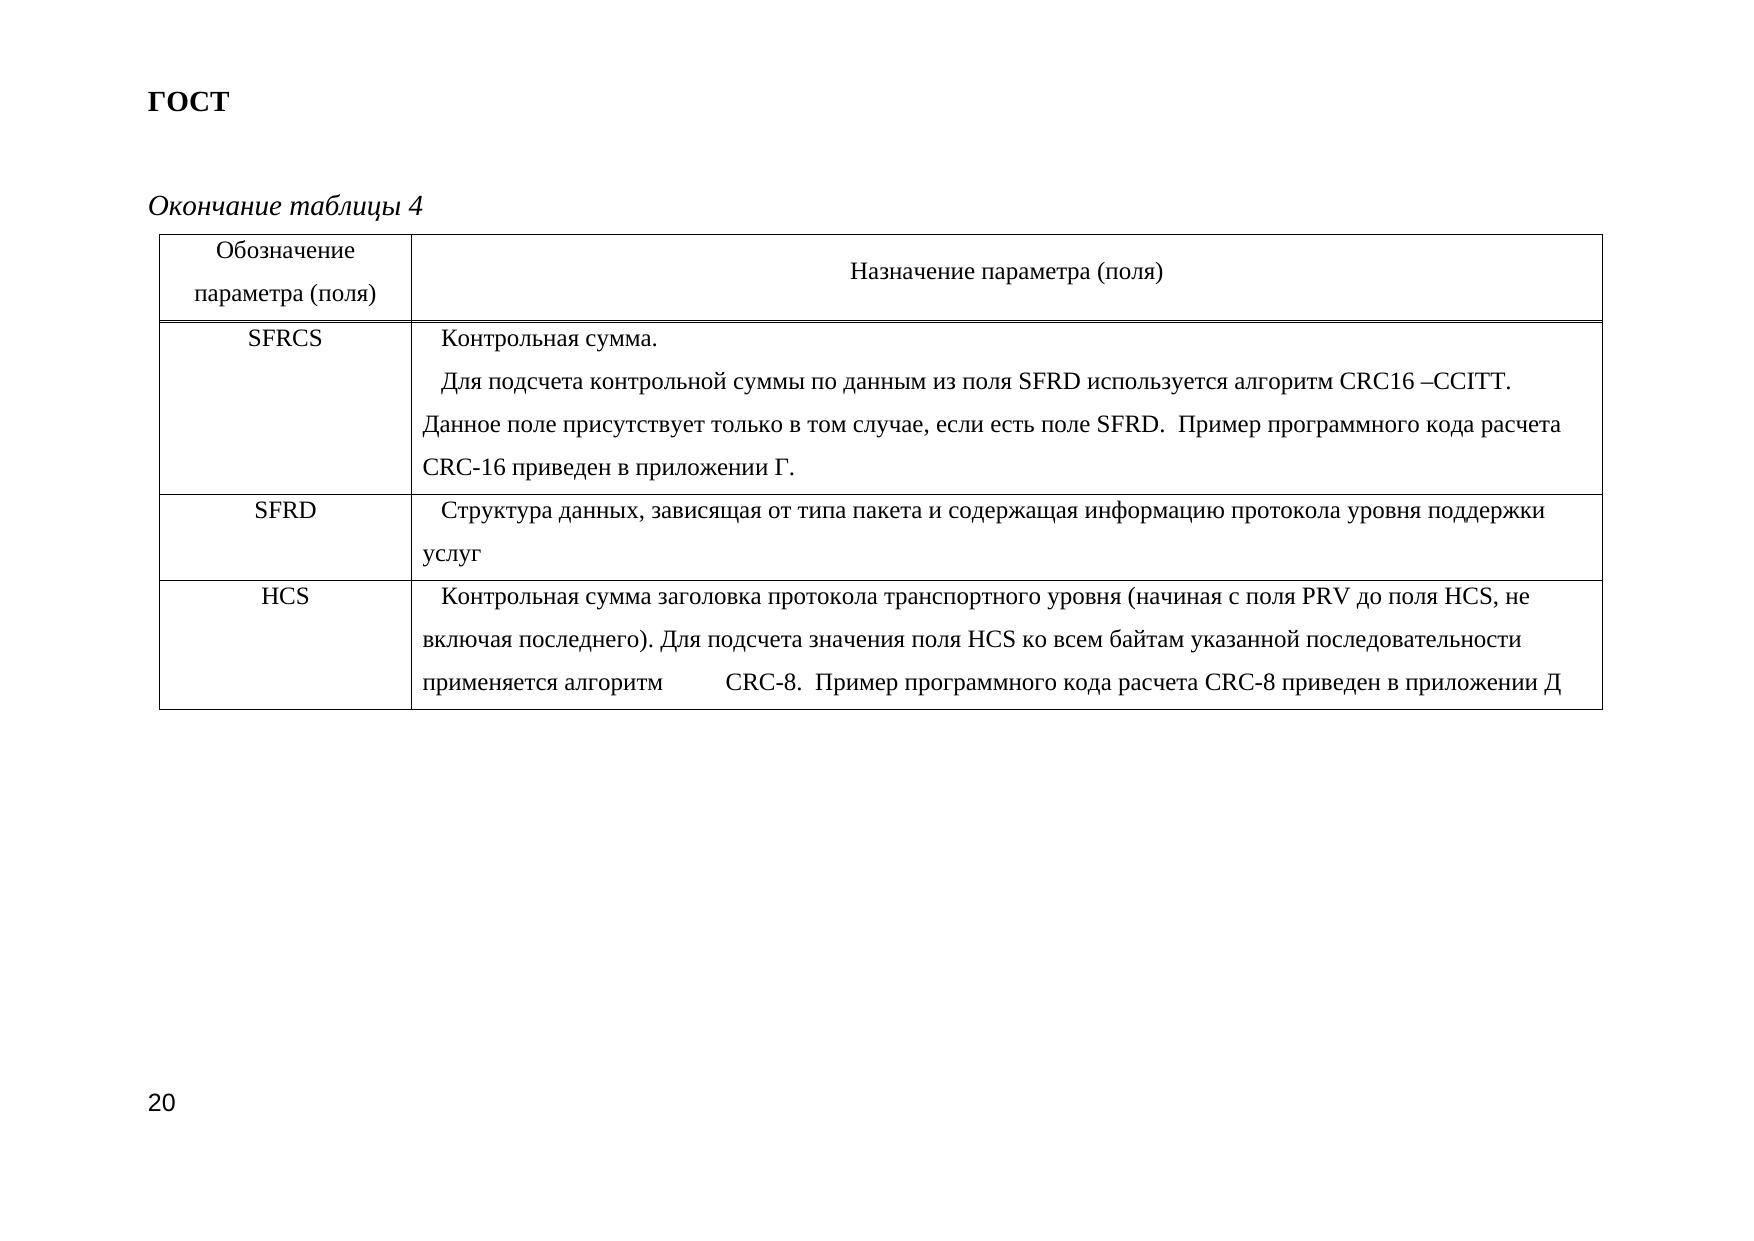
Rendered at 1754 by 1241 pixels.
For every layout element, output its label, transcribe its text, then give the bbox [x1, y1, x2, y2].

table_cell Контрольная сумма. Для подсчета контрольной суммы по данным из поля SFRD используется алгоритм CRC16 –CCITT. Данное поле присутствует только в том случае, если есть поле SFRD. Пример программного кода расчета CRC-16 приведен в приложении Г. [412, 323, 1602, 494]
table_header Обозначение параметра (поля) [160, 235, 411, 320]
table_header Назначение параметра (поля) [412, 235, 1602, 320]
table_cell Контрольная сумма заголовка протокола транспортного уровня (начиная с поля PRV до поля HCS, не включая последнего). Для подсчета значения поля HCS ко всем байтам указанной последовательности применяется алгоритм CRC-8. Пример программного кода расчета CRC-8 приведен в приложении Д [412, 581, 1602, 709]
table_cell SFRCS [160, 323, 411, 494]
table_cell SFRD [160, 495, 411, 580]
text Окончание таблицы 4 [148, 188, 1665, 221]
table_cell HCS [160, 581, 411, 709]
table_cell Структура данных, зависящая от типа пакета и содержащая информацию протокола уровня поддержки услуг [412, 495, 1602, 580]
